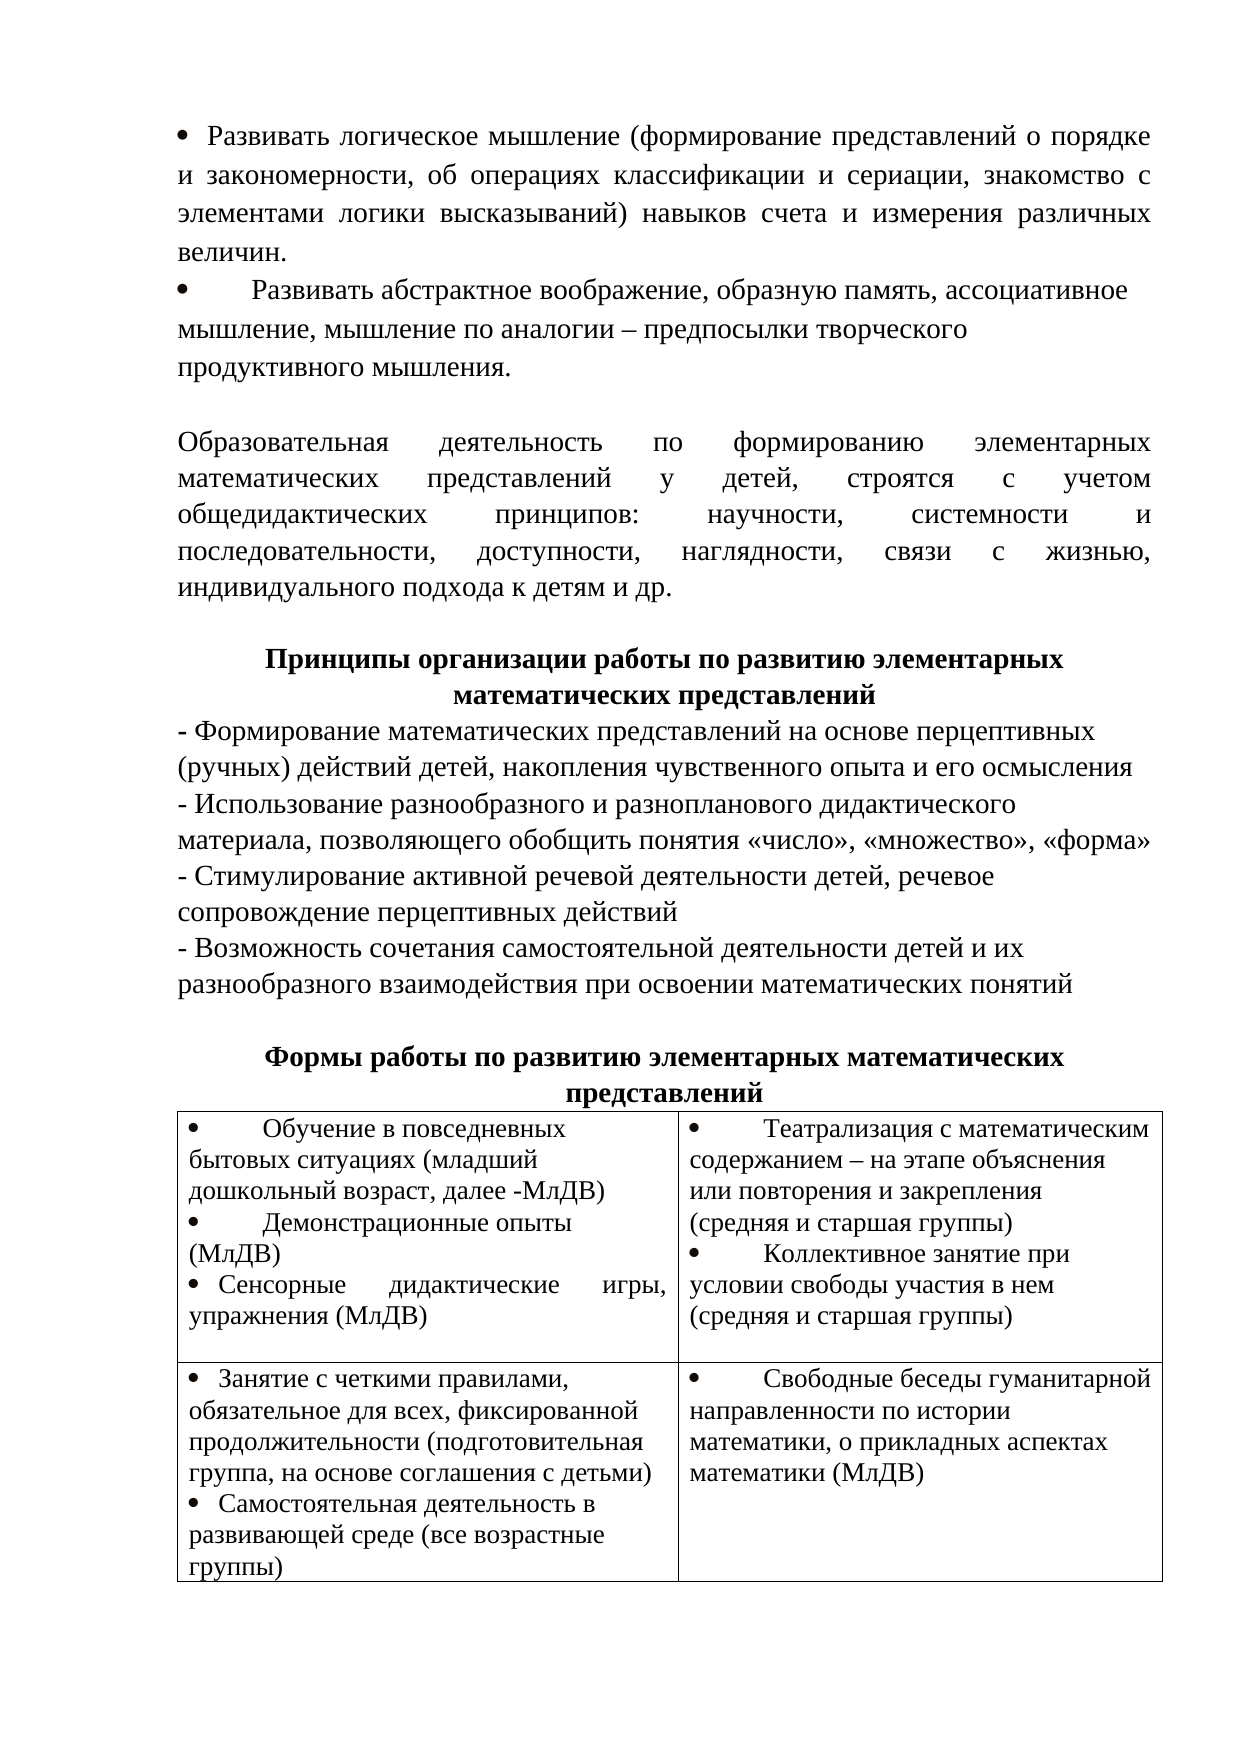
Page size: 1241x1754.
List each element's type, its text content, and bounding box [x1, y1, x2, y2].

text - Использование разнообразного и разнопланового дидактического материала, позволяющего обобщить понятия «число», «множество», «форма» [177, 786, 1152, 855]
text - Стимулирование активной речевой деятельности детей, речевое сопровождение перцептивных действий [177, 858, 1152, 928]
table_header Обучение в повседневных бытовых ситуациях (младший дошкольный возраст, далее -МлДВ) Демонстрационные опыты (МлДВ) Сенсорные дидактические игры, упражнения (МлДВ) [178, 1112, 678, 1362]
list Развивать абстрактное воображение, образную память, ассоциативное мышление, мышление по аналогии – предпосылки творческого продуктивного мышления. [177, 272, 1152, 383]
table_cell Свободные беседы гуманитарной направленности по истории математики, о прикладных аспектах математики (МлДВ) [679, 1363, 1162, 1581]
text Принципы организации работы по развитию элементарных математических представлений [177, 641, 1152, 711]
text - Возможность сочетания самостоятельной деятельности детей и их разнообразного взаимодействия при освоении математических понятий [177, 930, 1152, 1000]
text Формы работы по развитию элементарных математических представлений [177, 1039, 1152, 1108]
list Развивать логическое мышление (формирование представлений о порядке и закономерности, об операциях классификации и сериации, знакомство с элементами логики высказываний) навыков счета и измерения различных величин. [177, 118, 1152, 267]
table_cell Занятие с четкими правилами, обязательное для всех, фиксированной продолжительности (подготовительная группа, на основе соглашения с детьми) Самостоятельная деятельность в развивающей среде (все возрастные группы) [178, 1363, 678, 1581]
list Образовательная деятельность по формированию элементарных математических представлений у детей, строятся с учетом общедидактических принципов: научности, системности и последовательности, доступности, наглядности, связи с жизнью, индивидуального подхода к детям и др. [177, 566, 1152, 602]
table_header Театрализация с математическим содержанием – на этапе объяснения или повторения и закрепления (средняя и старшая группы) Коллективное занятие при условии свободы участия в нем (средняя и старшая группы) [679, 1112, 1162, 1362]
text - Формирование математических представлений на основе перцептивных (ручных) действий детей, накопления чувственного опыта и его осмысления [177, 713, 1152, 783]
